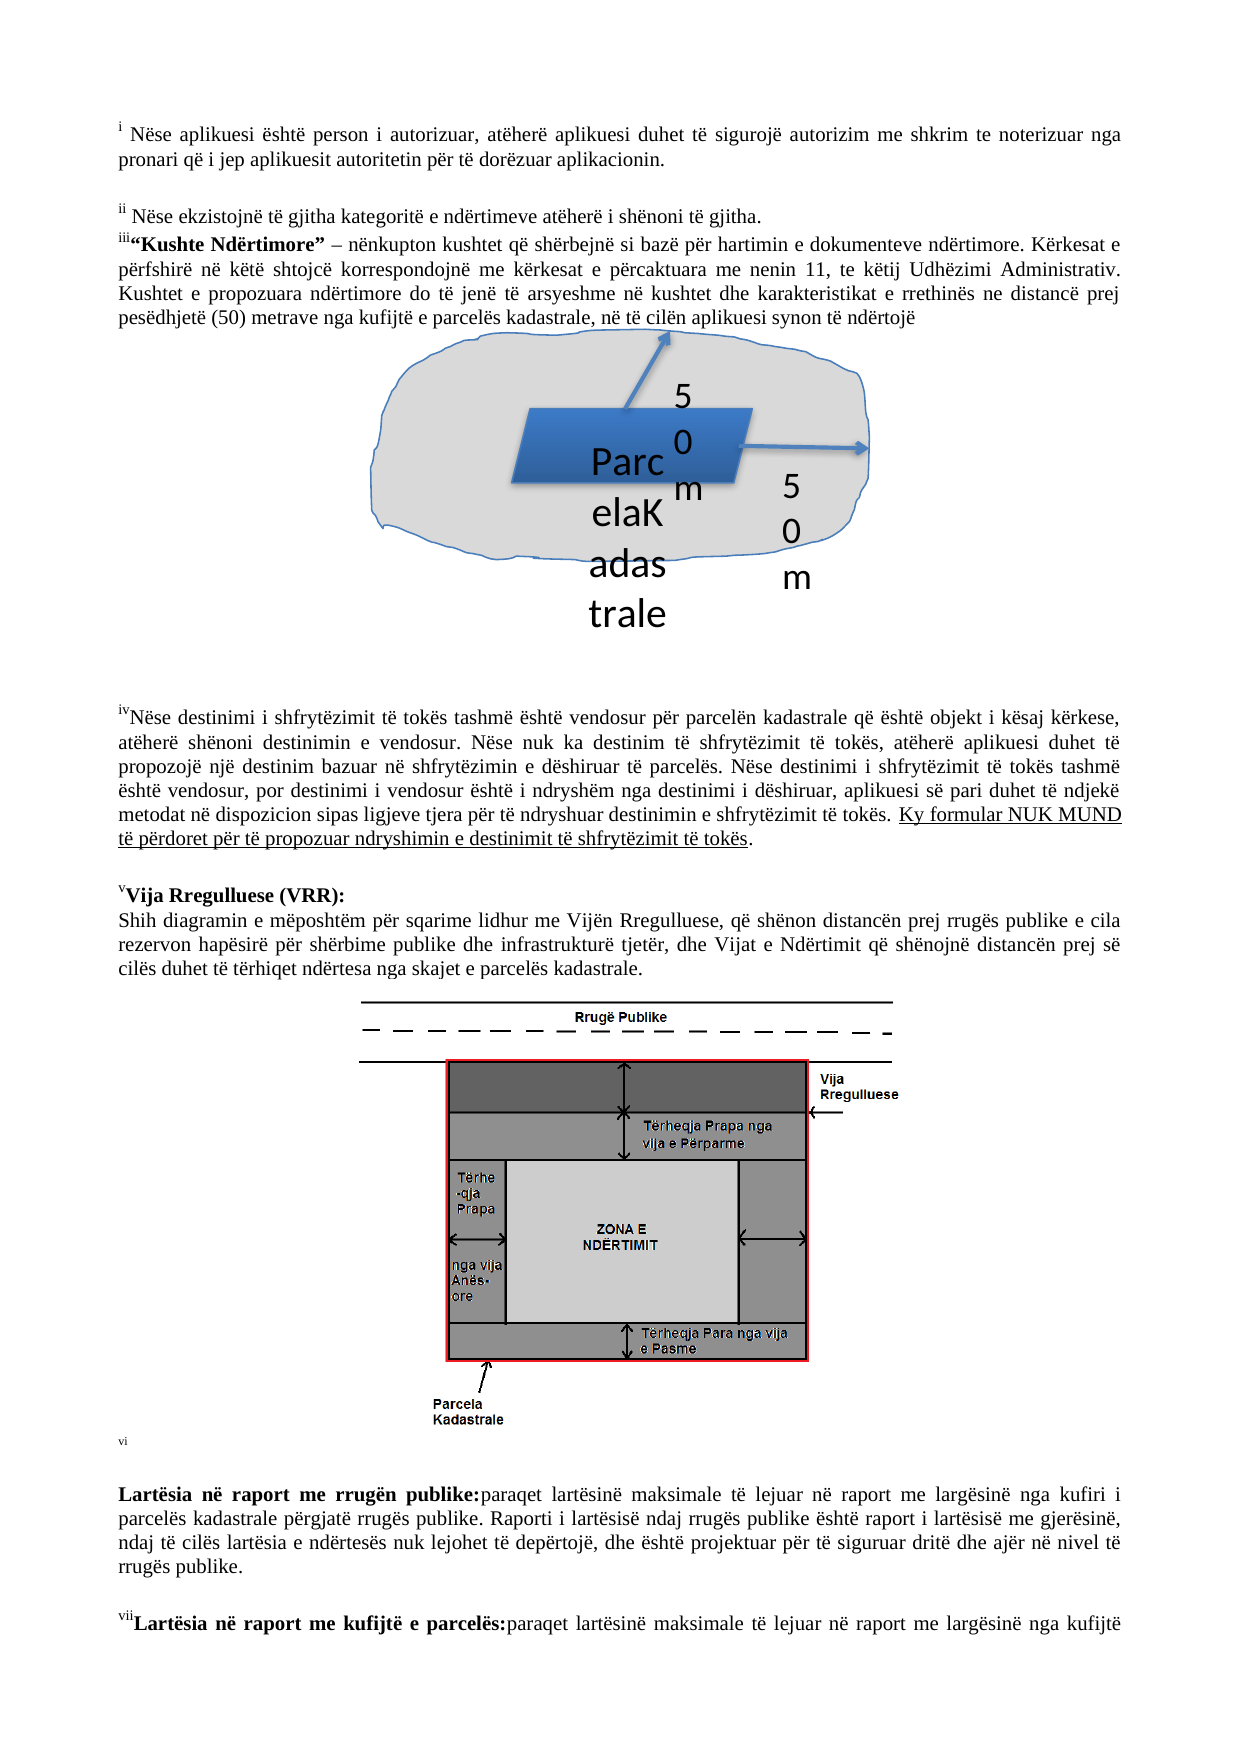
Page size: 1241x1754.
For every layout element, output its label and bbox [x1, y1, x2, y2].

picture [328, 979, 912, 1434]
